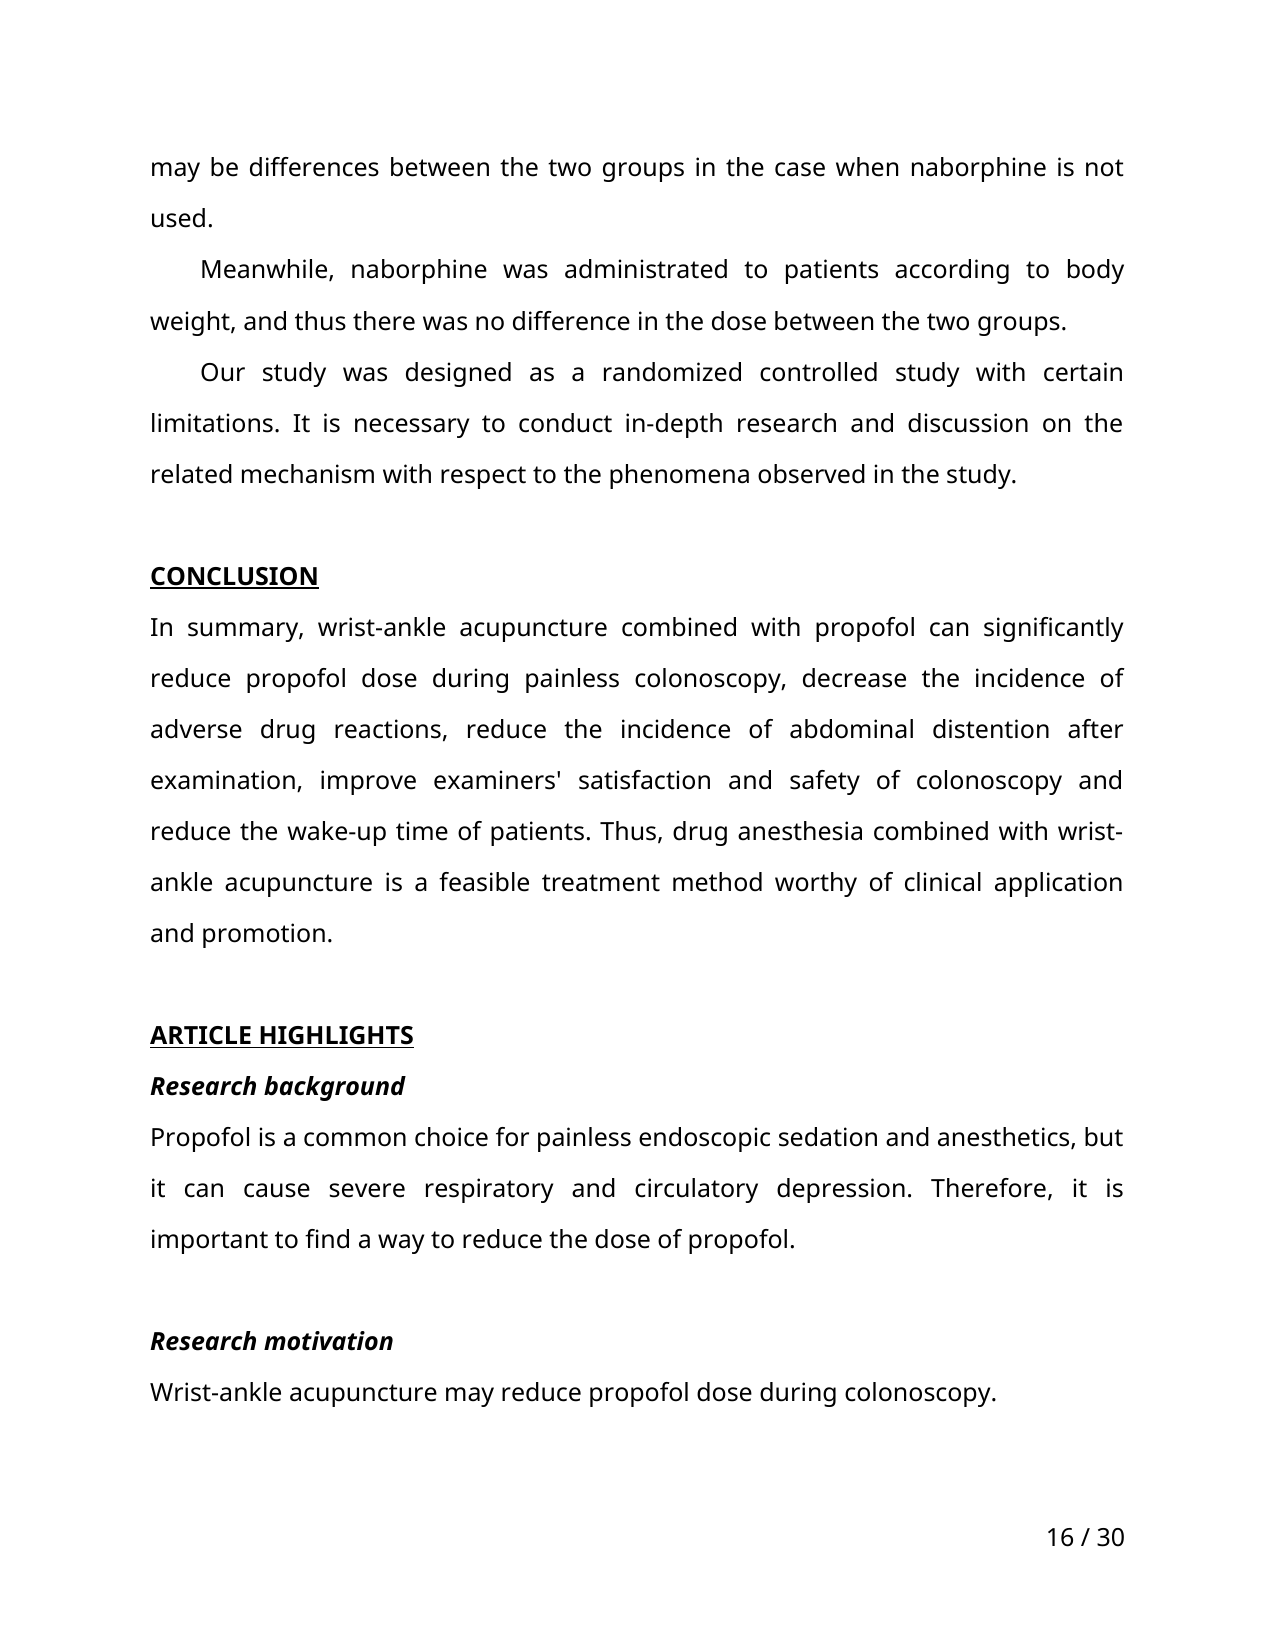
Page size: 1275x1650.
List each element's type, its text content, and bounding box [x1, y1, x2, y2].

text CONCLUSION [150, 558, 1125, 592]
text Wrist-ankle acupuncture may reduce propofol dose during colonoscopy. [150, 1375, 1125, 1409]
text Propofol is a common choice for painless endoscopic sedation and anesthetics, but it can cause severe respiratory and circulatory depression. Therefore, it is important to find a way to reduce the dose of propofol. [150, 1120, 1125, 1256]
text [150, 150, 1125, 235]
text ARTICLE HIGHLIGHTS [150, 1018, 1125, 1052]
text Research background [150, 1069, 1125, 1103]
text In summary, wrist-ankle acupuncture combined with propofol can significantly reduce propofol dose during painless colonoscopy, decrease the incidence of adverse drug reactions, reduce the incidence of abdominal distention after examination, improve examiners' satisfaction and safety of colonoscopy and reduce the wake-up time of patients. Thus, drug anesthesia combined with wrist-ankle acupuncture is a feasible treatment method worthy of clinical application and promotion. [150, 609, 1125, 950]
text Meanwhile, naborphine was administrated to patients according to body weight, and thus there was no difference in the dose between the two groups. [150, 252, 1125, 337]
text Research motivation [150, 1324, 1125, 1358]
text Our study was designed as a randomized controlled study with certain limitations. It is necessary to conduct in-depth research and discussion on the related mechanism with respect to the phenomena observed in the study. [150, 354, 1125, 490]
